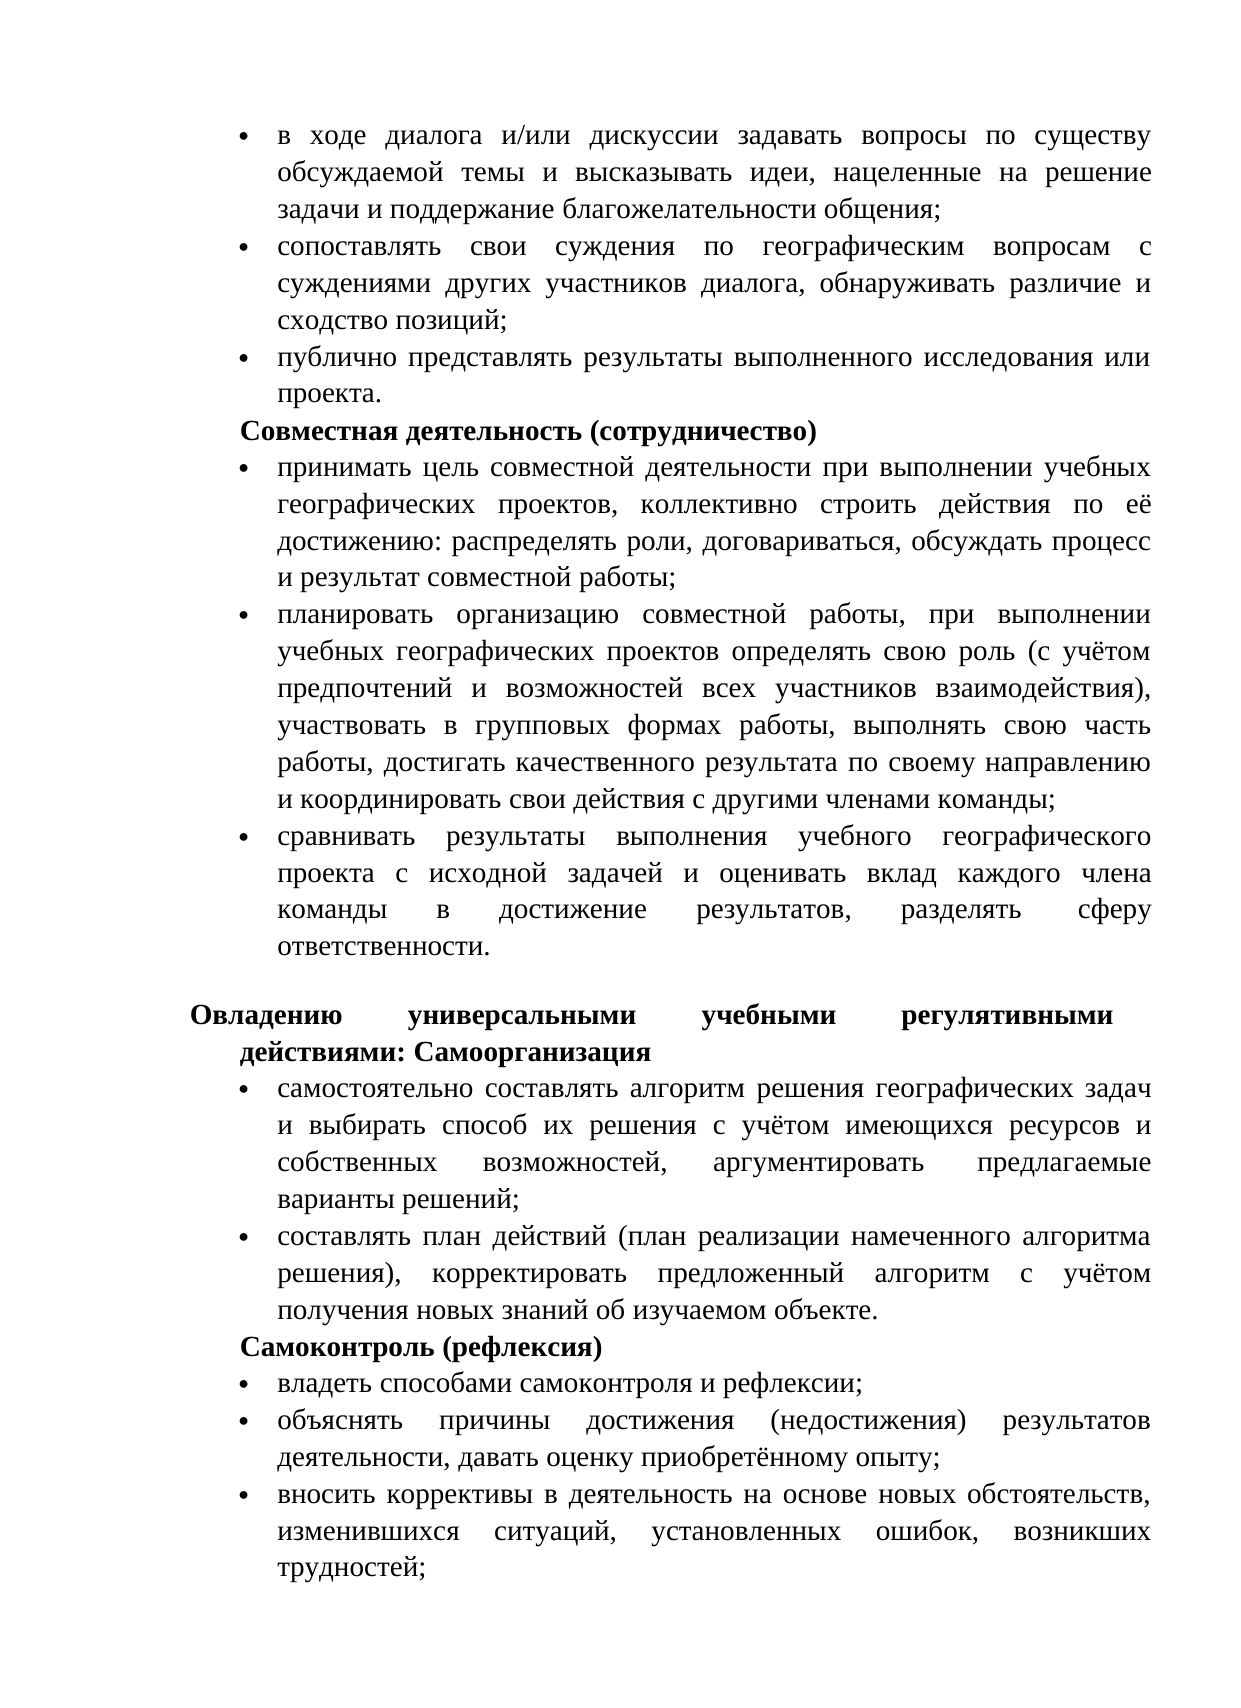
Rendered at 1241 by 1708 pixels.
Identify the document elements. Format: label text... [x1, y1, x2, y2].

list составлять план действий (план реализации намеченного алгоритма решения), корректировать предложенный алгоритм с учётом получения новых знаний об изучаемом объекте. [239, 1218, 1151, 1325]
list вносить коррективы в деятельность на основе новых обстоятельств, изменившихся ситуаций, установленных ошибок, возникших трудностей; [239, 1476, 1151, 1583]
list объяснять причины достижения (недостижения) результатов деятельности, давать оценку приобретённому опыту; [239, 1402, 1151, 1472]
subtitle Совместная деятельность (сотрудничество) [239, 413, 1163, 447]
list владеть способами самоконтроля и рефлексии; [239, 1365, 1163, 1399]
list в ходе диалога и/или дискуссии задавать вопросы по существу обсуждаемой темы и высказывать идеи, нацеленные на решение задачи и поддержание благожелательности общения; [239, 117, 1152, 224]
subtitle Самоконтроль (рефлексия) [239, 1329, 1163, 1362]
list сравнивать результаты выполнения учебного географического проекта с исходной задачей и оценивать вклад каждого члена команды в достижение результатов, разделять сферу ответственности. [239, 818, 1152, 962]
list сопоставлять свои суждения по географическим вопросам с суждениями других участников диалога, обнаруживать различие и сходство позиций; [239, 228, 1152, 335]
subtitle Овладению универсальными учебными регулятивными действиями: Самоорганизация [189, 997, 1113, 1067]
list самостоятельно составлять алгоритм решения географических задач и выбирать способ их решения с учётом имеющихся ресурсов и собственных возможностей, аргументировать предлагаемые варианты решений; [239, 1071, 1151, 1215]
list публично представлять результаты выполненного исследования или проекта. [239, 339, 1151, 409]
list планировать организацию совместной работы, при выполнении учебных географических проектов определять свою роль (с учётом предпочтений и возможностей всех участников взаимодействия), участвовать в групповых формах работы, выполнять свою часть работы, достигать качественного результата по своему направлению и координировать свои действия с другими членами команды; [239, 596, 1151, 814]
list принимать цель совместной деятельности при выполнении учебных географических проектов, коллективно строить действия по её достижению: распределять роли, договариваться, обсуждать процесс и результат совместной работы; [239, 449, 1152, 593]
